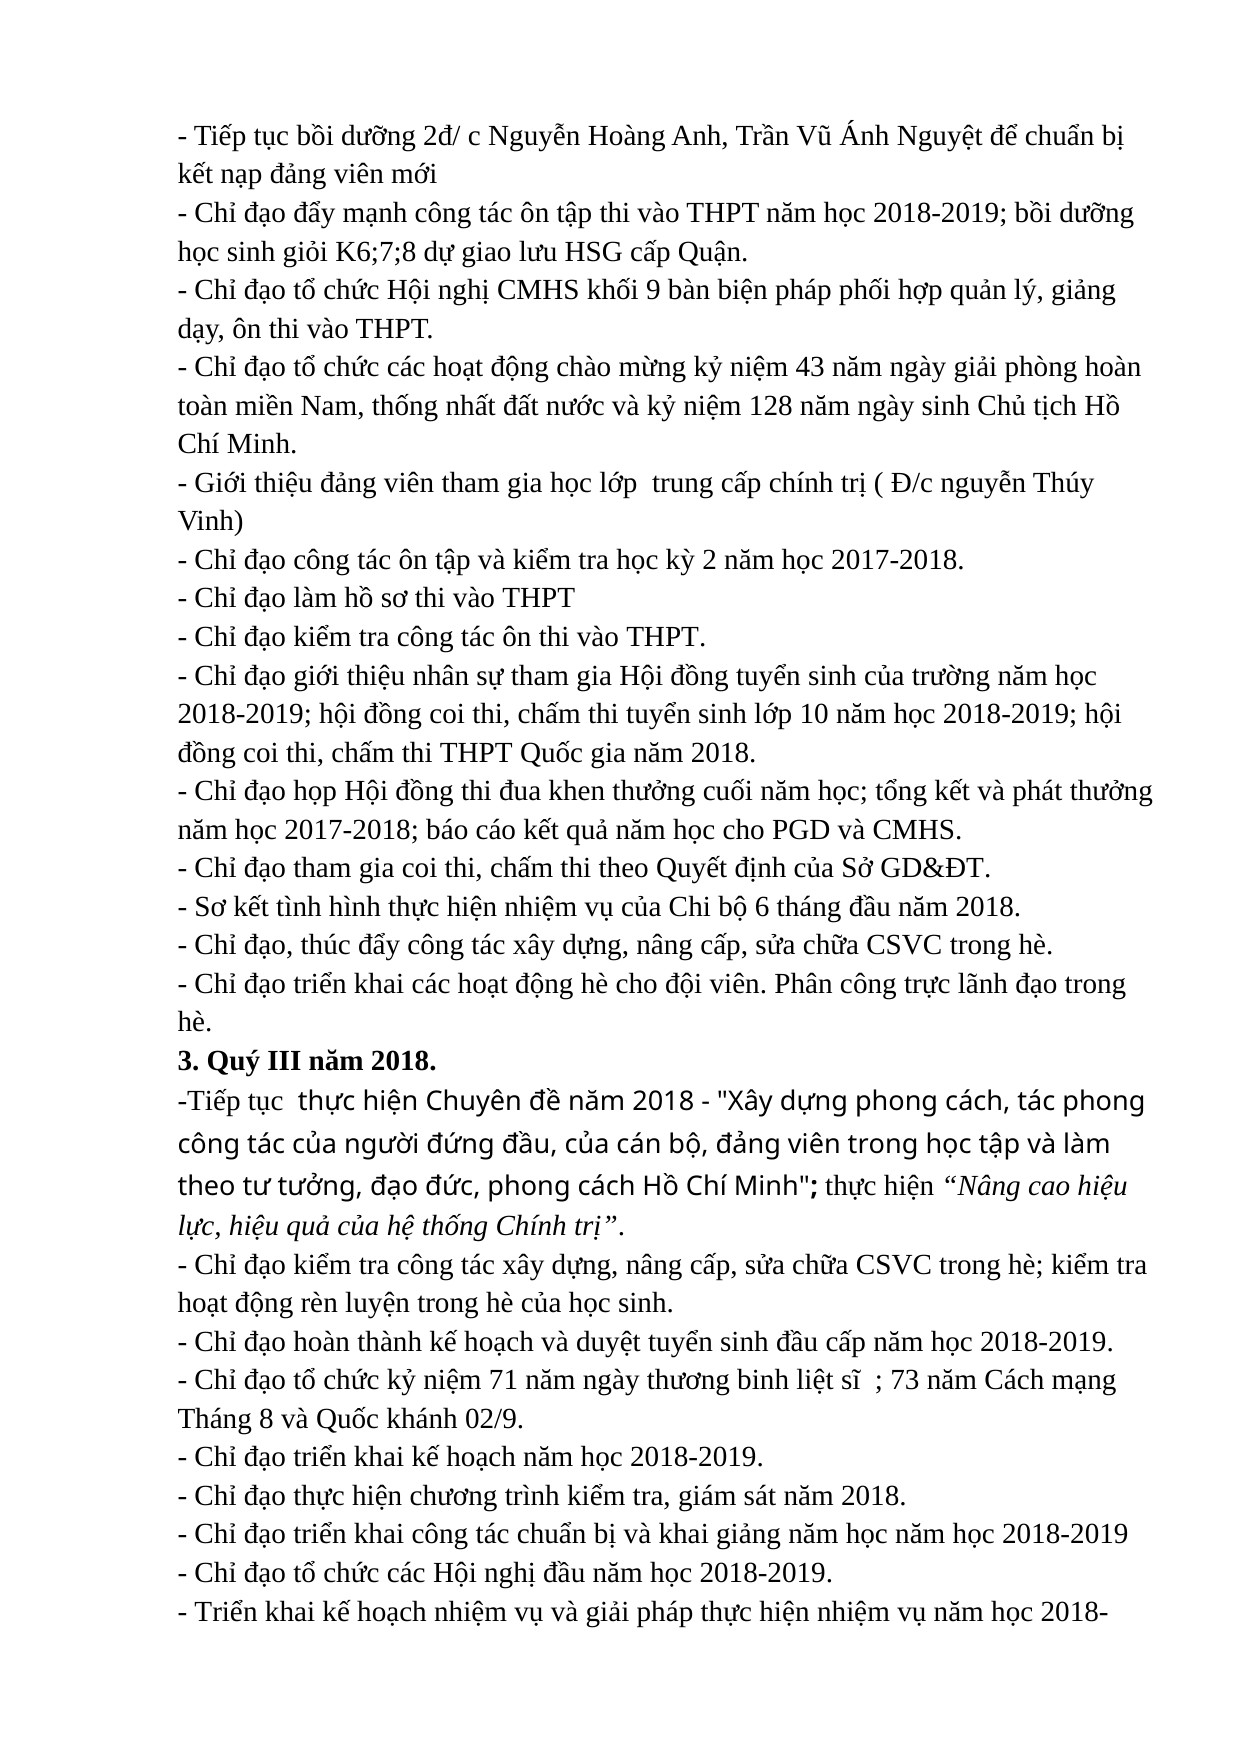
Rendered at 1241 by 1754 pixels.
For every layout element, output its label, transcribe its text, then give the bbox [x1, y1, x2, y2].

text - Chỉ đạo làm hồ sơ thi vào THPT - Chỉ đạo kiểm tra công tác ôn thi vào THPT. - Chỉ đạo giới thiệu nhân sự tham gia Hội đồng tuyển sinh của trường năm học 2018-2019; hội đồng coi thi, chấm thi tuyển sinh lớp 10 năm học 2018-2019; hội đồng coi thi, chấm thi THPT Quốc gia năm 2018. - Chỉ đạo họp Hội đồng thi đua khen thưởng cuối năm học; tổng kết và phát thưởng năm học 2017-2018; báo cáo kết quả năm học cho PGD và CMHS. - Chỉ đạo tham gia coi thi, chấm thi theo Quyết định của Sở GD&ĐT. - Sơ kết tình hình thực hiện nhiệm vụ của Chi bộ 6 tháng đầu năm 2018. - Chỉ đạo, thúc đẩy công tác xây dựng, nâng cấp, sửa chữa CSVC trong hè. - Chỉ đạo triển khai các hoạt động hè cho đội viên. Phân công trực lãnh đạo trong hè. 3. Quý III năm 2018. [177, 581, 1166, 1077]
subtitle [177, 118, 1166, 537]
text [177, 1082, 1166, 1627]
text - Chỉ đạo công tác ôn tập và kiểm tra học kỳ 2 năm học 2017-2018. [177, 542, 1166, 576]
